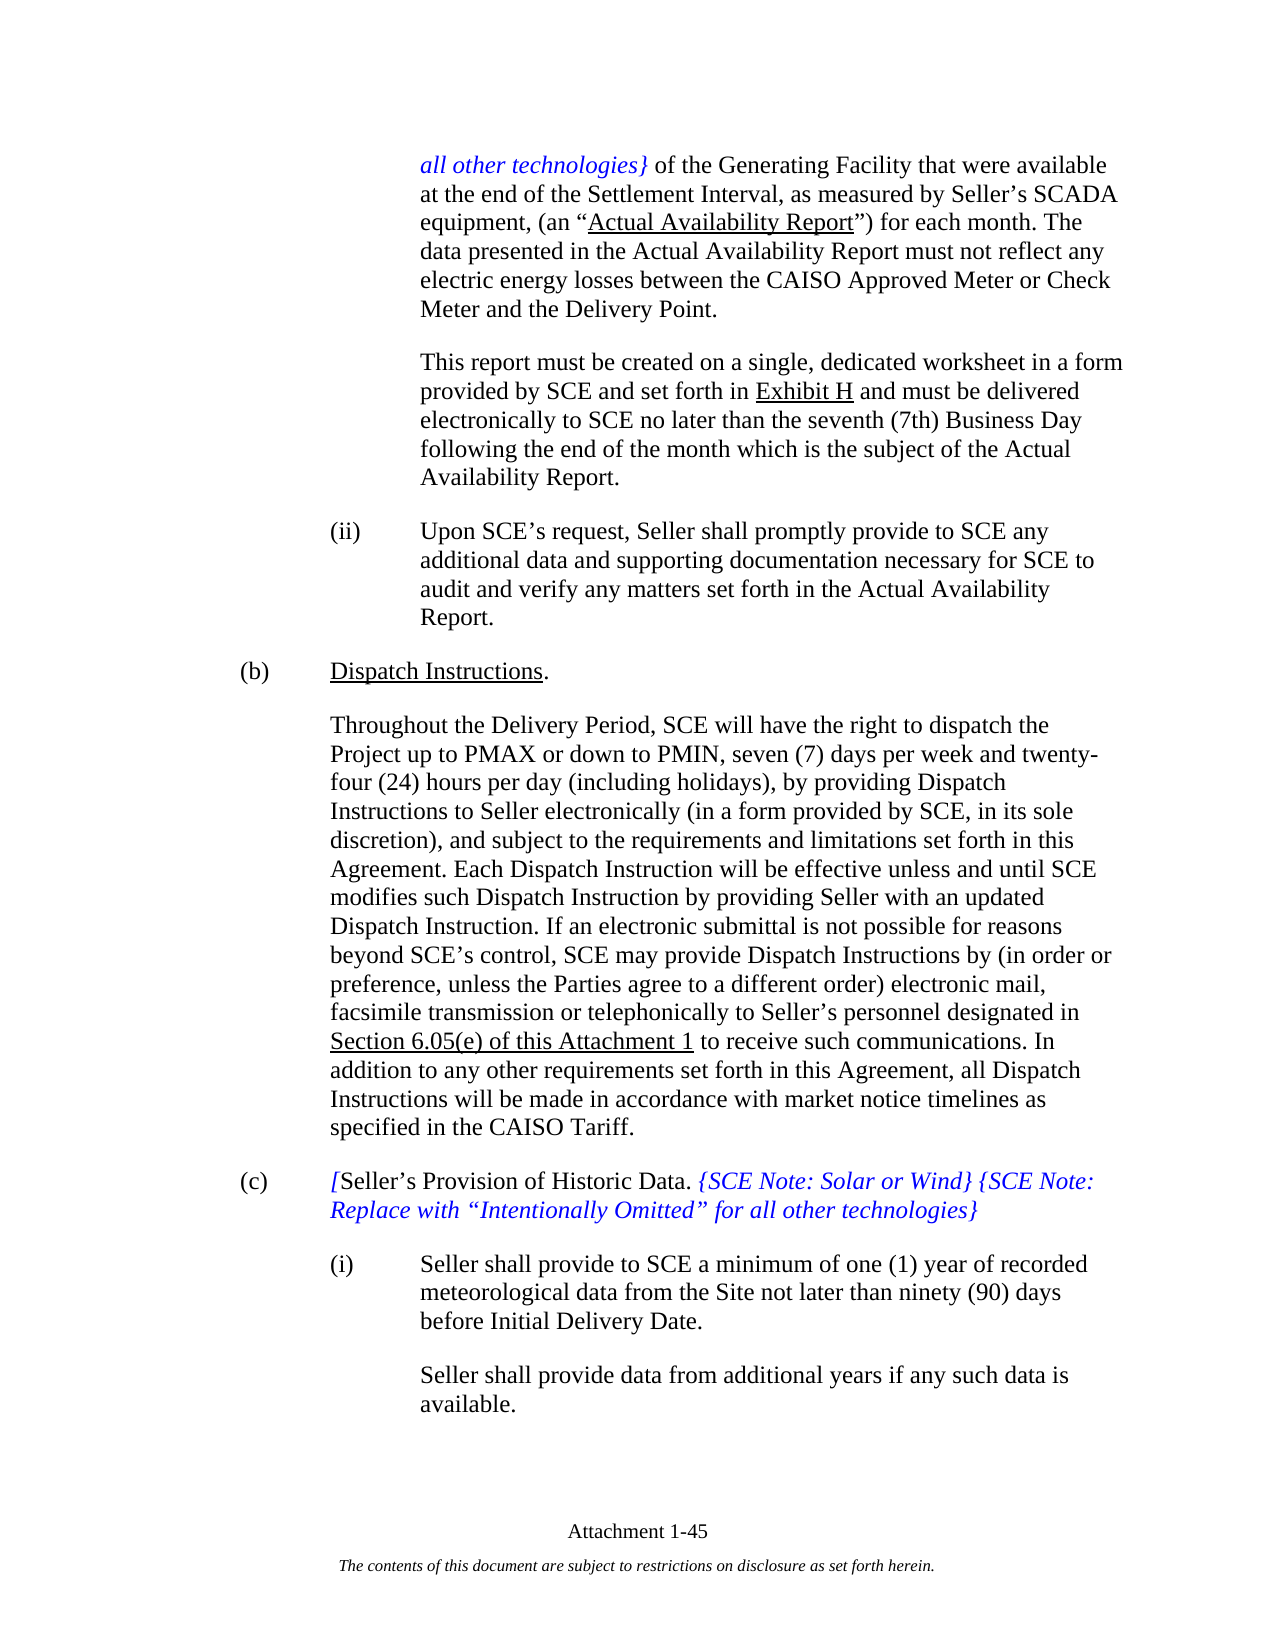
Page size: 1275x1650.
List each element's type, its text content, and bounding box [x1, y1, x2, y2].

subtitle Upon SCE’s request, Seller shall promptly provide to SCE any additional data and supporting documentation necessary for SCE to audit and verify any matters set forth in the Actual Availability Report. [330, 516, 1125, 631]
subtitle Dispatch Instructions. [240, 656, 1125, 685]
subtitle Seller shall provide to SCE a minimum of one (1) year of recorded meteorological data from the Site not later than ninety (90) days before Initial Delivery Date. [330, 1249, 1125, 1335]
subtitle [330, 150, 1125, 322]
subtitle [Seller’s Provision of Historic Data. {SCE Note: Solar or Wind} {SCE Note: Replace with “Intentionally Omitted” for all other technologies} [240, 1166, 1125, 1224]
subtitle Seller shall provide data from additional years if any such data is available. [420, 1360, 1125, 1417]
subtitle This report must be created on a single, dedicated worksheet in a form provided by SCE and set forth in Exhibit H and must be delivered electronically to SCE no later than the seventh (7th) Business Day following the end of the month which is the subject of the Actual Availability Report. [420, 347, 1125, 491]
subtitle Throughout the Delivery Period, SCE will have the right to dispatch the Project up to PMAX or down to PMIN, seven (7) days per week and twenty-four (24) hours per day (including holidays), by providing Dispatch Instructions to Seller electronically (in a form provided by SCE, in its sole discretion), and subject to the requirements and limitations set forth in this Agreement. Each Dispatch Instruction will be effective unless and until SCE modifies such Dispatch Instruction by providing Seller with an updated Dispatch Instruction. If an electronic submittal is not possible for reasons beyond SCE’s control, SCE may provide Dispatch Instructions by (in order or preference, unless the Parties agree to a different order) electronic mail, facsimile transmission or telephonically to Seller’s personnel designated in Section 6.05(e) of this Attachment 1 to receive such communications. In addition to any other requirements set forth in this Agreement, all Dispatch Instructions will be made in accordance with market notice timelines as specified in the CAISO Tariff. [330, 710, 1125, 1141]
